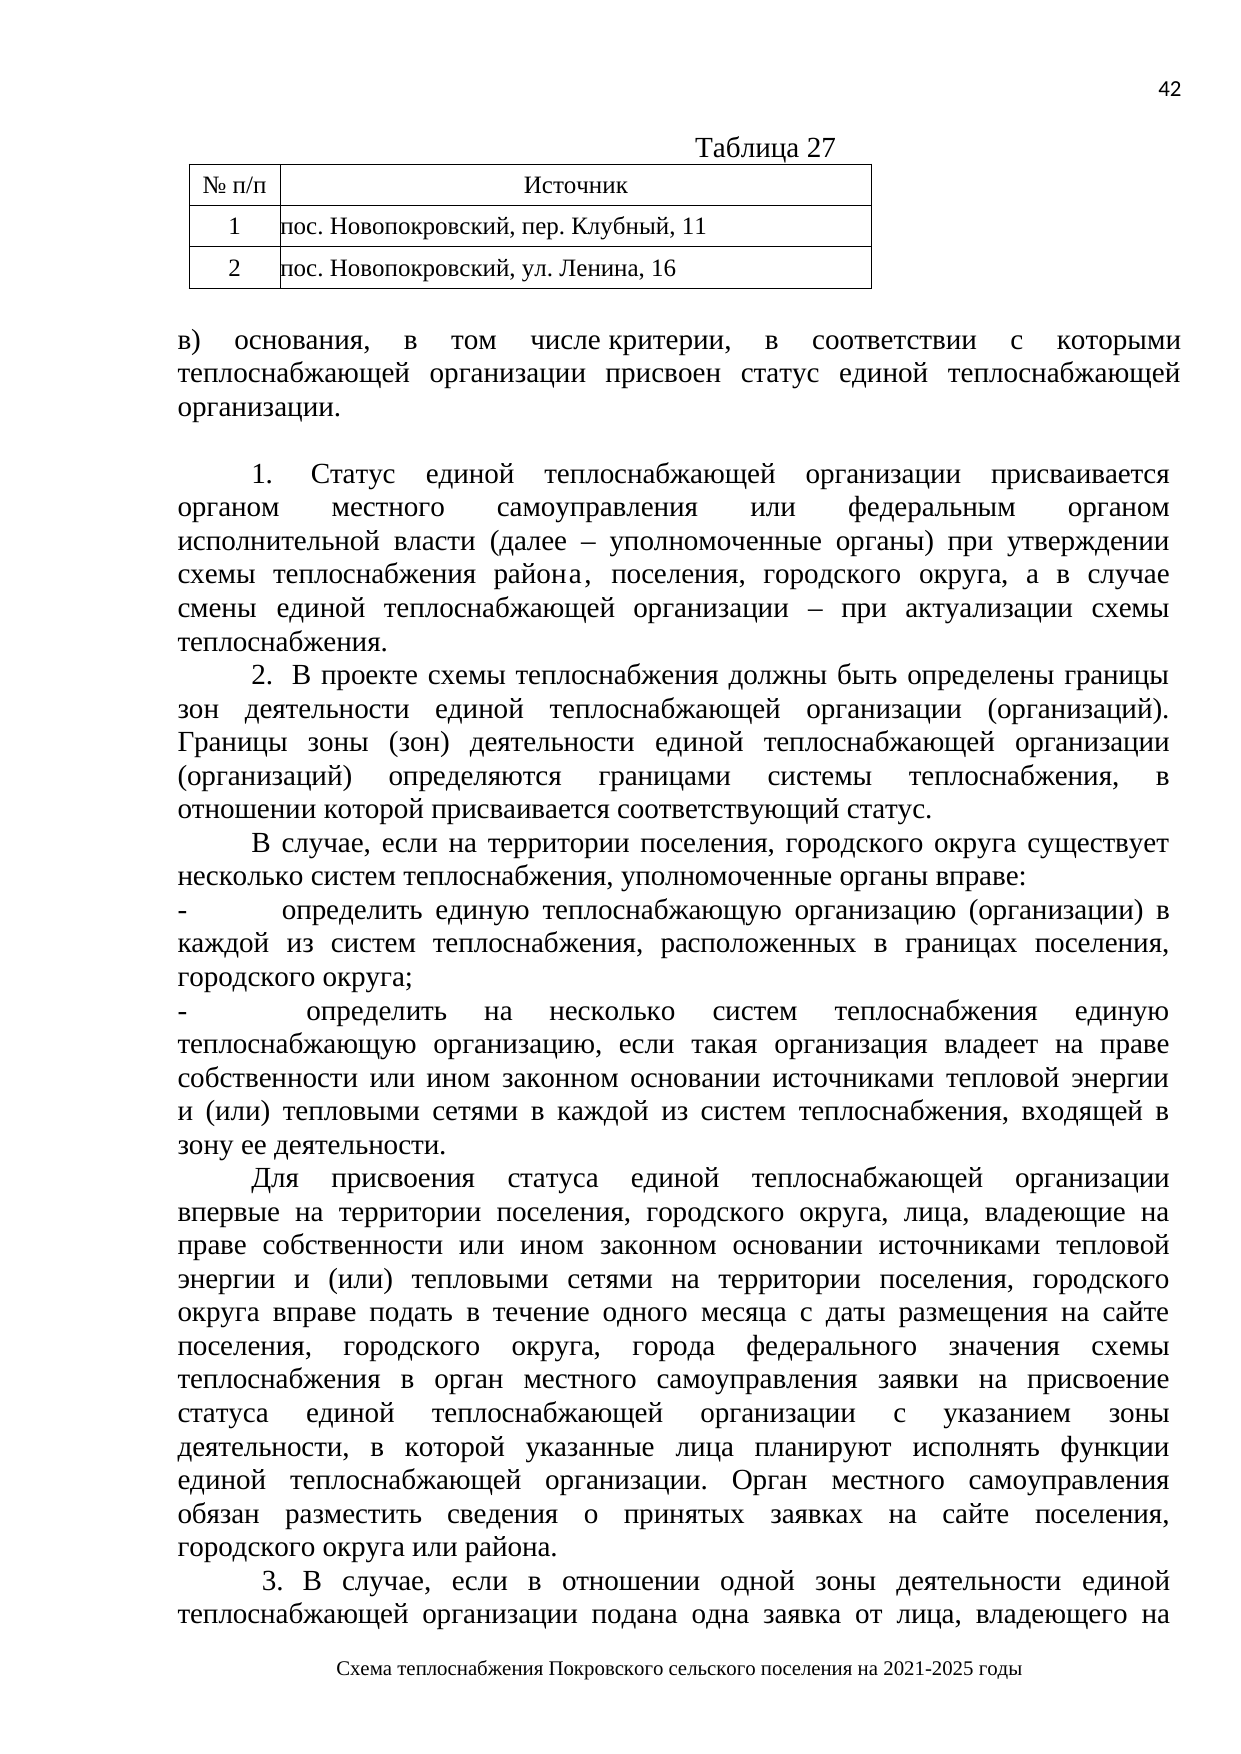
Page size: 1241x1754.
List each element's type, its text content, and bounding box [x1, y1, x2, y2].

table_cell 1 [190, 206, 280, 246]
table_cell пос. Новопокровский, ул. Ленина, 16 [281, 247, 871, 287]
text Для присвоения статуса единой теплоснабжающей организации впервые на территории поселения, городского округа, лица, владеющие на праве собственности или ином законном основании источниками тепловой энергии и (или) тепловыми сетями на территории поселения, городского округа вправе подать в течение одного месяца с даты размещения на сайте поселения, городского округа, города федерального значения схемы теплоснабжения в орган местного самоуправления заявки на присвоение статуса единой теплоснабжающей организации с указанием зоны деятельности, в которой указанные лица планируют исполнять функции единой теплоснабжающей организации. Орган местного самоуправления обязан разместить сведения о принятых заявках на сайте поселения, городского округа или района. [177, 1160, 1169, 1563]
text Таблица 27 [177, 130, 1181, 163]
table_header Источник [281, 165, 871, 205]
text В случае, если на территории поселения, городского округа существует несколько систем теплоснабжения, уполномоченные органы вправе: [177, 825, 1169, 892]
table_cell 2 [190, 247, 280, 287]
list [177, 1563, 1170, 1630]
list определить единую теплоснабжающую организацию (организации) в каждой из систем теплоснабжения, расположенных в границах поселения, городского округа; [177, 892, 1169, 993]
table_cell пос. Новопокровский, пер. Клубный, 11 [281, 206, 871, 246]
table_header № п/п [190, 165, 280, 205]
list определить на несколько систем теплоснабжения единую теплоснабжающую организацию, если такая организация владеет на праве собственности или ином законном основании источниками тепловой энергии и (или) тепловыми сетями в каждой из систем теплоснабжения, входящей в зону ее деятельности. [177, 993, 1169, 1160]
list Статус единой теплоснабжающей организации присваивается органом местного самоуправления или федеральным органом исполнительной власти (далее – уполномоченные органы) при утверждении схемы теплоснабжения района, поселения, городского округа, а в случае смены единой теплоснабжающей организации – при актуализации схемы теплоснабжения. [177, 456, 1170, 657]
list В проекте схемы теплоснабжения должны быть определены границы зон деятельности единой теплоснабжающей организации (организаций). Границы зоны (зон) деятельности единой теплоснабжающей организации (организаций) определяются границами системы теплоснабжения, в отношении которой присваивается соответствующий статус. [177, 657, 1169, 825]
text в) основания, в том числе критерии, в соответствии с которыми теплоснабжающей организации присвоен статус единой теплоснабжающей организации. [177, 322, 1181, 422]
